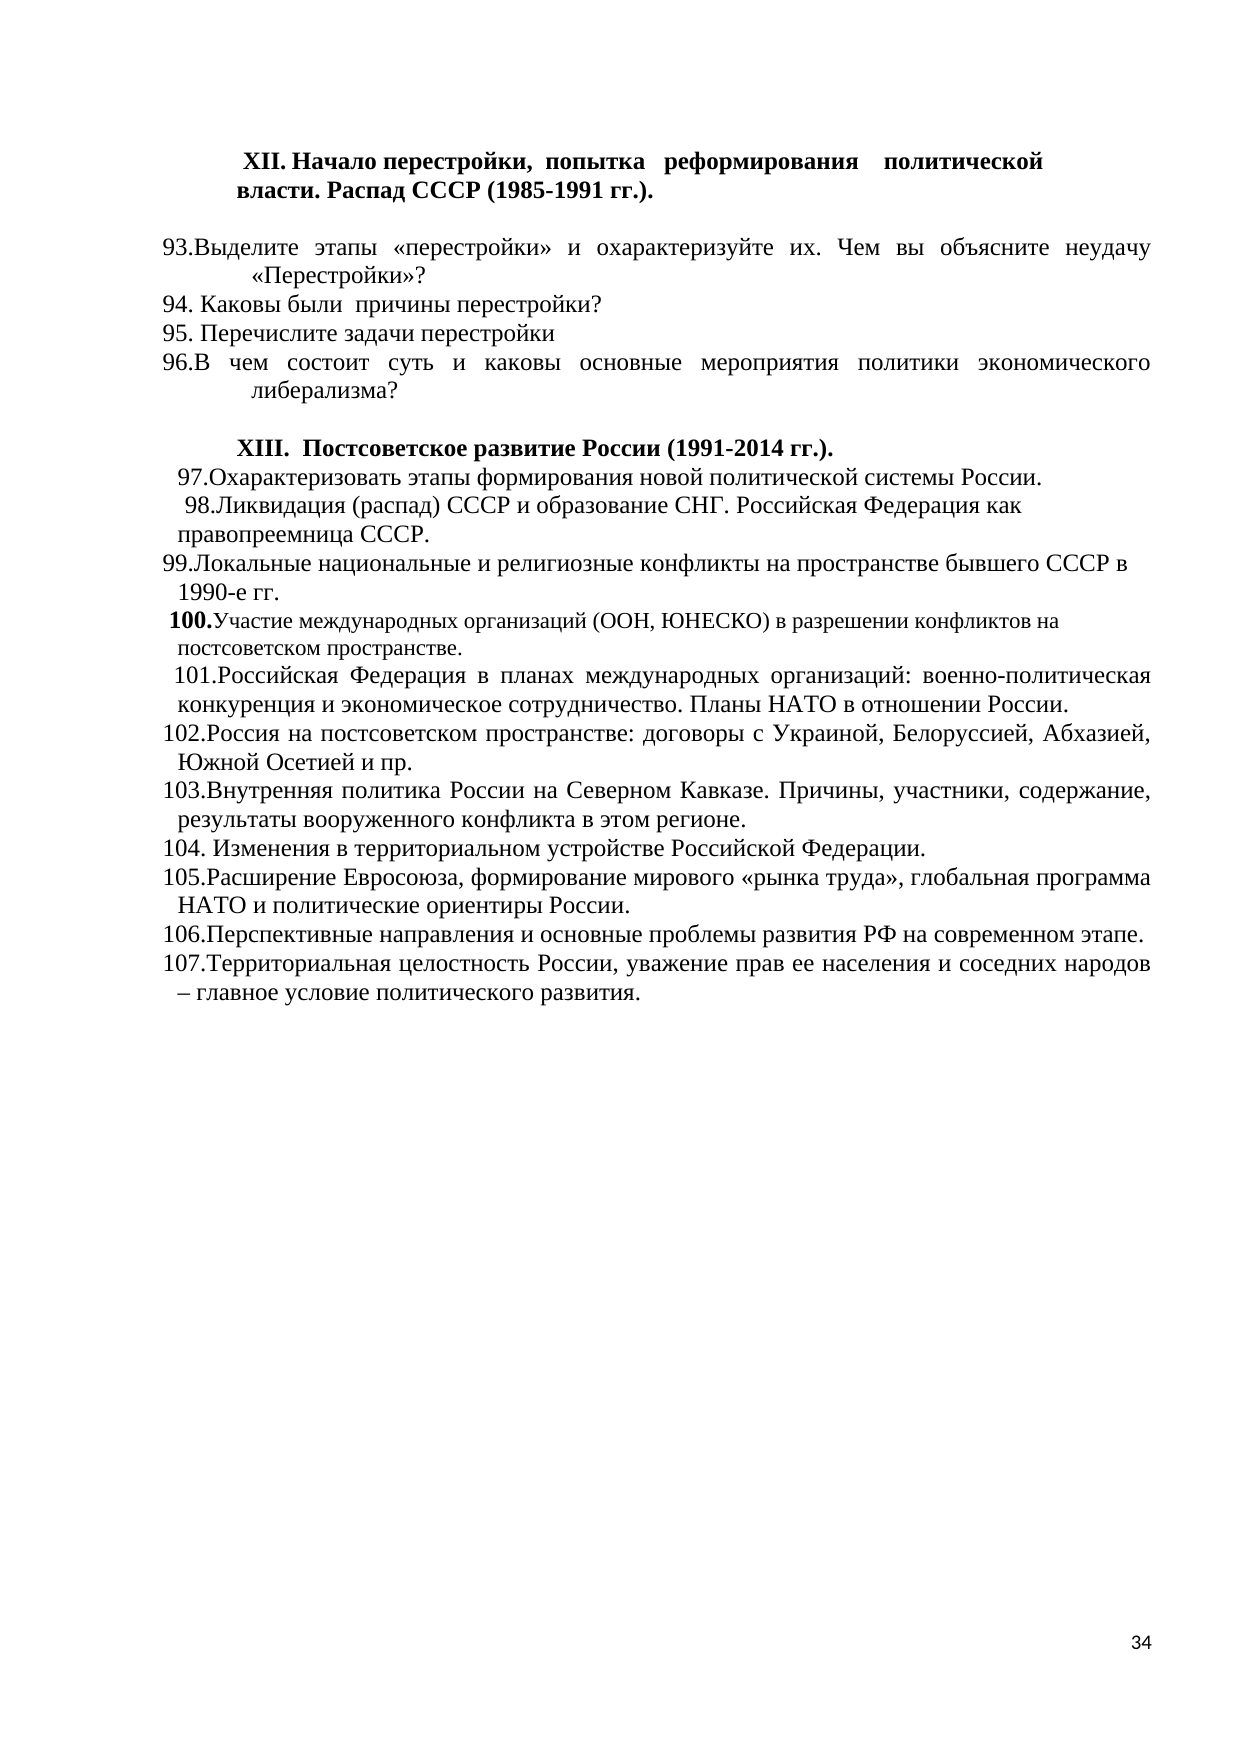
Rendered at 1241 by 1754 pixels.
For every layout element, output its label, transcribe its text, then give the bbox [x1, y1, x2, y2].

text 99.Локальные национальные и религиозные конфликты на пространстве бывшего СССР в 1990-е гг. [162, 548, 1152, 605]
text 103.Внутренняя политика России на Северном Кавказе. Причины, участники, содержание, результаты вооруженного конфликта в этом регионе. [162, 776, 1152, 833]
text 105.Расширение Евросоюза, формирование мирового «рынка труда», глобальная программа НАТО и политические ориентиры России. [162, 862, 1152, 919]
text 94. Каковы были причины перестройки? [162, 289, 1152, 318]
text 100.Участие международных организаций (ООН, ЮНЕСКО) в разрешении конфликтов на постсоветском пространстве. [162, 605, 1152, 661]
text XIII. Постсоветское развитие России (1991-2014 гг.). [236, 433, 1152, 462]
text 95. Перечислите задачи перестройки [162, 318, 1152, 347]
text власти. Распад СССР (1985-1991 гг.). [236, 175, 1152, 204]
text 107.Территориальная целостность России, уважение прав ее населения и соседних народов – главное условие политического развития. [162, 948, 1152, 1006]
text 97.Охарактеризовать этапы формирования новой политической системы России. [177, 462, 1152, 490]
text 101.Российская Федерация в планах международных организаций: военно-политическая конкуренция и экономическое сотрудничество. Планы НАТО в отношении России. [162, 661, 1152, 718]
text 104. Изменения в территориальном устройстве Российской Федерации. [162, 833, 1152, 862]
text XII. Начало перестройки, попытка реформирования политической [236, 146, 1152, 175]
text 98.Ликвидация (распад) СССР и образование СНГ. Российская Федерация как правопреемница СССР. [103, 490, 1152, 548]
text 96.В чем состоит суть и каковы основные мероприятия политики экономического либерализма? [162, 347, 1152, 404]
text 93.Выделите этапы «перестройки» и охарактеризуйте их. Чем вы объясните неудачу «Перестройки»? [162, 232, 1152, 289]
text 102.Россия на постсоветском пространстве: договоры с Украиной, Белоруссией, Абхазией, Южной Осетией и пр. [162, 718, 1152, 776]
text 106.Перспективные направления и основные проблемы развития РФ на современном этапе. [162, 919, 1152, 948]
